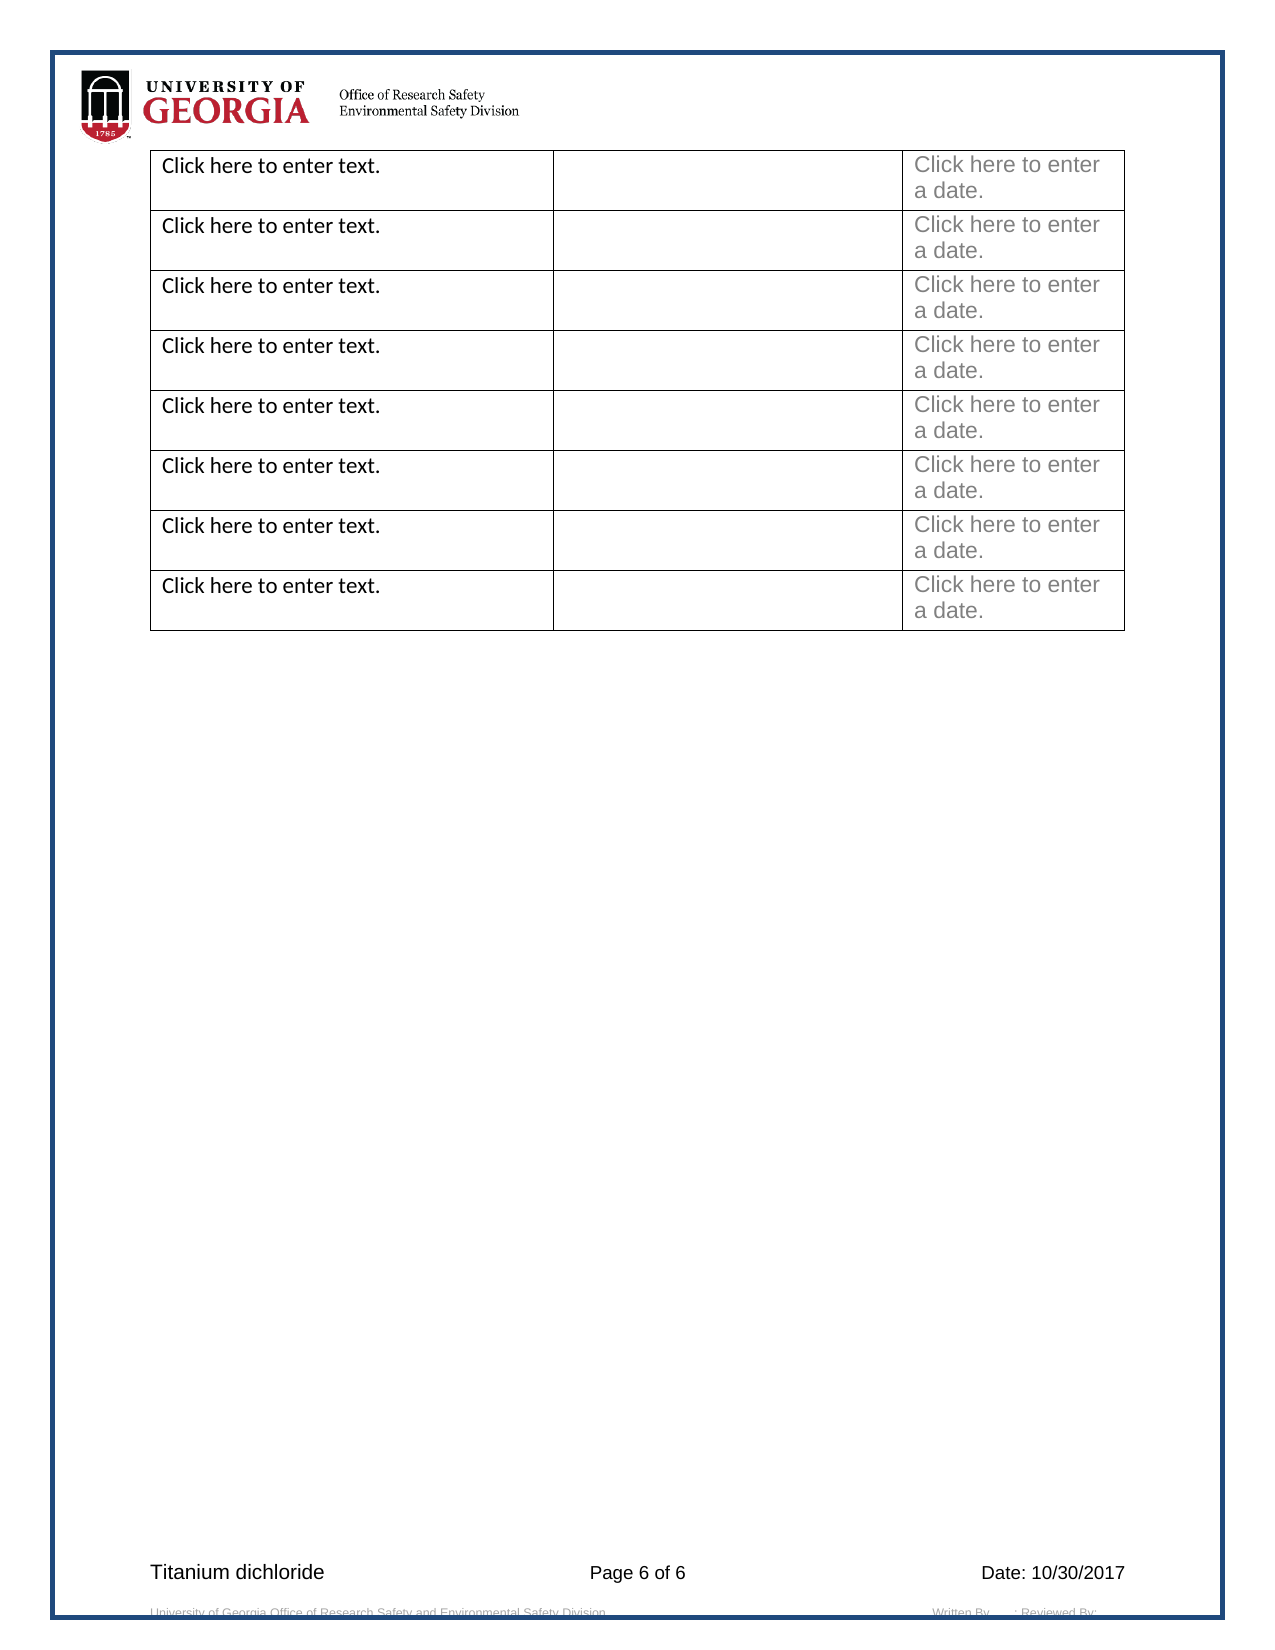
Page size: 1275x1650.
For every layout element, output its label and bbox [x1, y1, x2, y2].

table_cell [554, 151, 902, 210]
picture [79, 69, 539, 144]
table_cell [554, 571, 902, 630]
table_cell [554, 451, 902, 510]
table_cell [554, 211, 902, 270]
table_cell [554, 511, 902, 570]
table_cell [554, 331, 902, 390]
table_cell [554, 271, 902, 330]
table_cell [554, 391, 902, 450]
